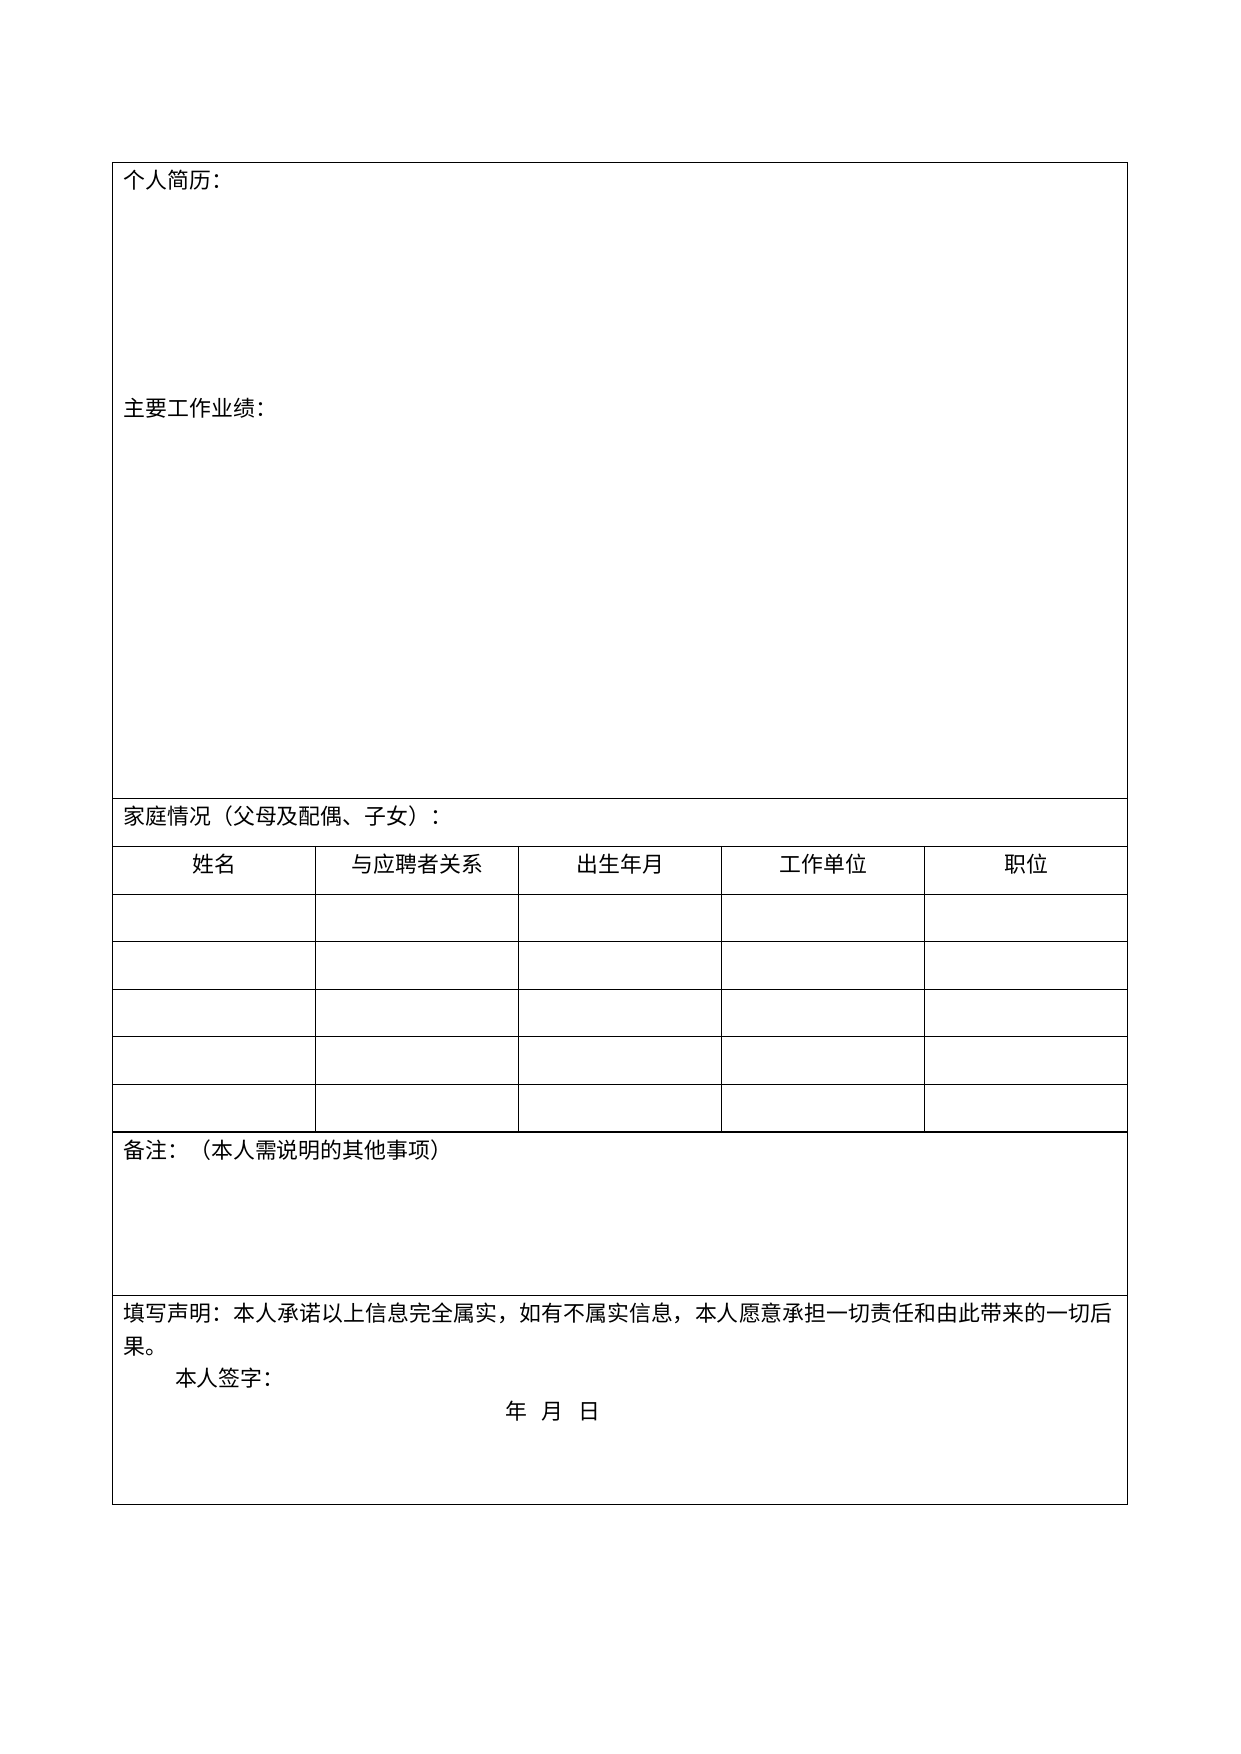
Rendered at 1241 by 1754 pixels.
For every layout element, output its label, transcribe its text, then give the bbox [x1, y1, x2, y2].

table_cell [519, 1085, 721, 1131]
table_cell [316, 1085, 518, 1131]
table_cell [722, 895, 924, 941]
table_cell [316, 990, 518, 1036]
table_cell [519, 990, 721, 1036]
table_cell [925, 990, 1127, 1036]
table_cell [925, 1037, 1127, 1084]
table_cell [519, 1037, 721, 1084]
table_cell [113, 895, 315, 941]
table_cell 个人简历： 主要工作业绩： [113, 163, 1127, 798]
table_cell 与应聘者关系 [316, 847, 518, 893]
table_cell [925, 895, 1127, 941]
table_cell 家庭情况（父母及配偶、子女）： [113, 799, 1127, 846]
table_cell 出生年月 [519, 847, 721, 893]
table_cell [722, 1085, 924, 1131]
table_cell [925, 1085, 1127, 1131]
table_cell [113, 1085, 315, 1131]
table_cell [316, 895, 518, 941]
table_cell [316, 942, 518, 989]
table_cell [519, 895, 721, 941]
table_cell [722, 1037, 924, 1084]
table_cell 姓名 [113, 847, 315, 893]
table_cell 职位 [925, 847, 1127, 893]
table_cell 填写声明：本人承诺以上信息完全属实，如有不属实信息，本人愿意承担一切责任和由此带来的一切后果。 本人签字： 年 月 日 [113, 1296, 1127, 1504]
table_cell [722, 990, 924, 1036]
table_cell [113, 990, 315, 1036]
table_cell [113, 1037, 315, 1084]
table_cell 备注：（本人需说明的其他事项） [113, 1133, 1127, 1295]
table_cell [925, 942, 1127, 989]
table_cell [722, 942, 924, 989]
table_cell 工作单位 [722, 847, 924, 893]
table_cell [113, 942, 315, 989]
table_cell [316, 1037, 518, 1084]
table_cell [519, 942, 721, 989]
